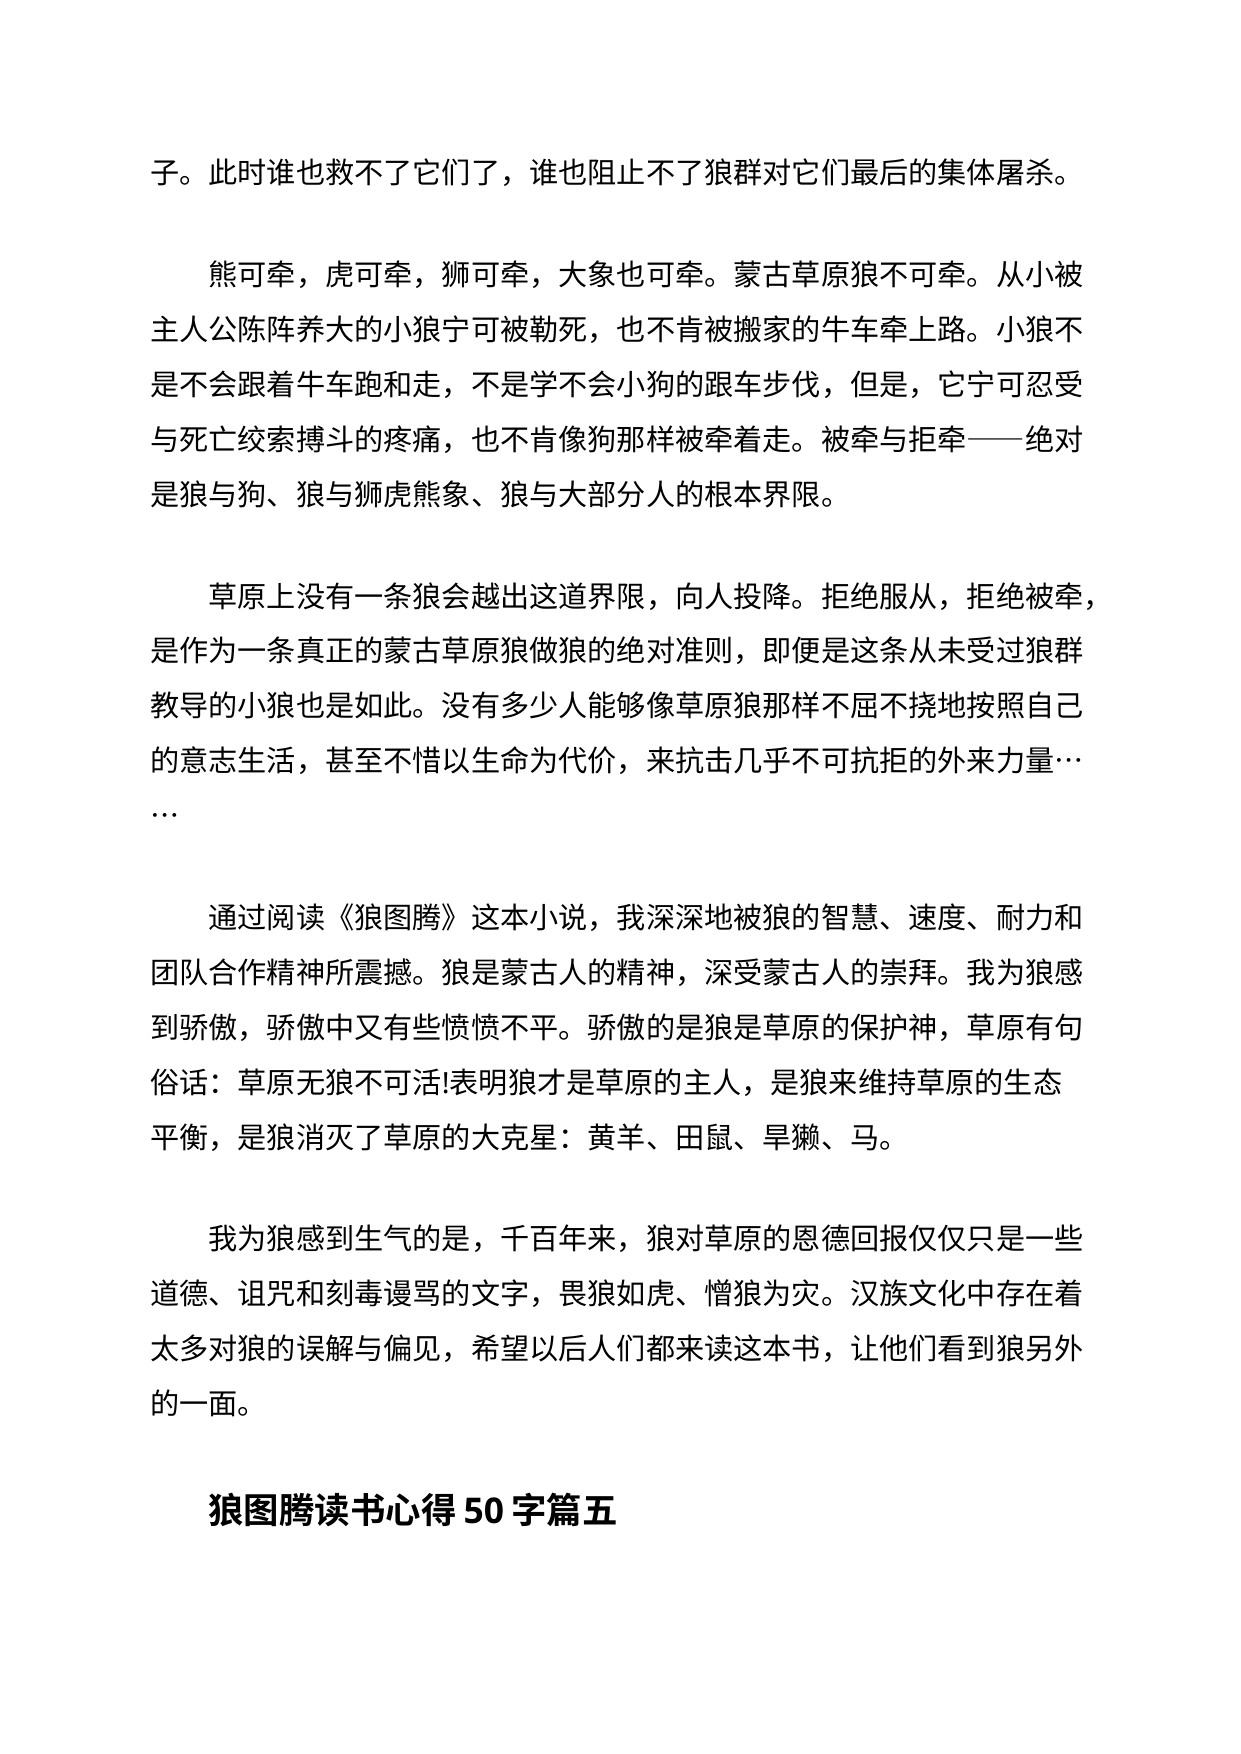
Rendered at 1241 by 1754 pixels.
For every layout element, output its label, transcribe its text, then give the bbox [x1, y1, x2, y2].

text 熊可牵，虎可牵，狮可牵，大象也可牵。蒙古草原狼不可牵。从小被主人公陈阵养大的小狼宁可被勒死，也不肯被搬家的牛车牵上路。小狼不是不会跟着牛车跑和走，不是学不会小狗的跟车步伐，但是，它宁可忍受与死亡绞索搏斗的疼痛，也不肯像狗那样被牵着走。被牵与拒牵——绝对是狼与狗、狼与狮虎熊象、狼与大部分人的根本界限。 [150, 252, 1090, 514]
text 我为狼感到生气的是，千百年来，狼对草原的恩德回报仅仅只是一些道德、诅咒和刻毒谩骂的文字，畏狼如虎、憎狼为灾。汉族文化中存在着太多对狼的误解与偏见，希望以后人们都来读这本书，让他们看到狼另外的一面。 [150, 1216, 1090, 1423]
text 狼图腾读书心得50字篇五 [150, 1482, 1090, 1534]
text 草原上没有一条狼会越出这道界限，向人投降。拒绝服从，拒绝被牵，是作为一条真正的蒙古草原狼做狼的绝对准则，即便是这条从未受过狼群教导的小狼也是如此。没有多少人能够像草原狼那样不屈不挠地按照自己的意志生活，甚至不惜以生命为代价，来抗击几乎不可抗拒的外来力量…… [150, 573, 1090, 835]
text 通过阅读《狼图腾》这本小说，我深深地被狼的智慧、速度、耐力和团队合作精神所震撼。狼是蒙古人的精神，深受蒙古人的崇拜。我为狼感到骄傲，骄傲中又有些愤愤不平。骄傲的是狼是草原的保护神，草原有句俗话：草原无狼不可活!表明狼才是草原的主人，是狼来维持草原的生态平衡，是狼消灭了草原的大克星：黄羊、田鼠、旱獭、马。 [150, 894, 1090, 1156]
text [150, 150, 1090, 192]
